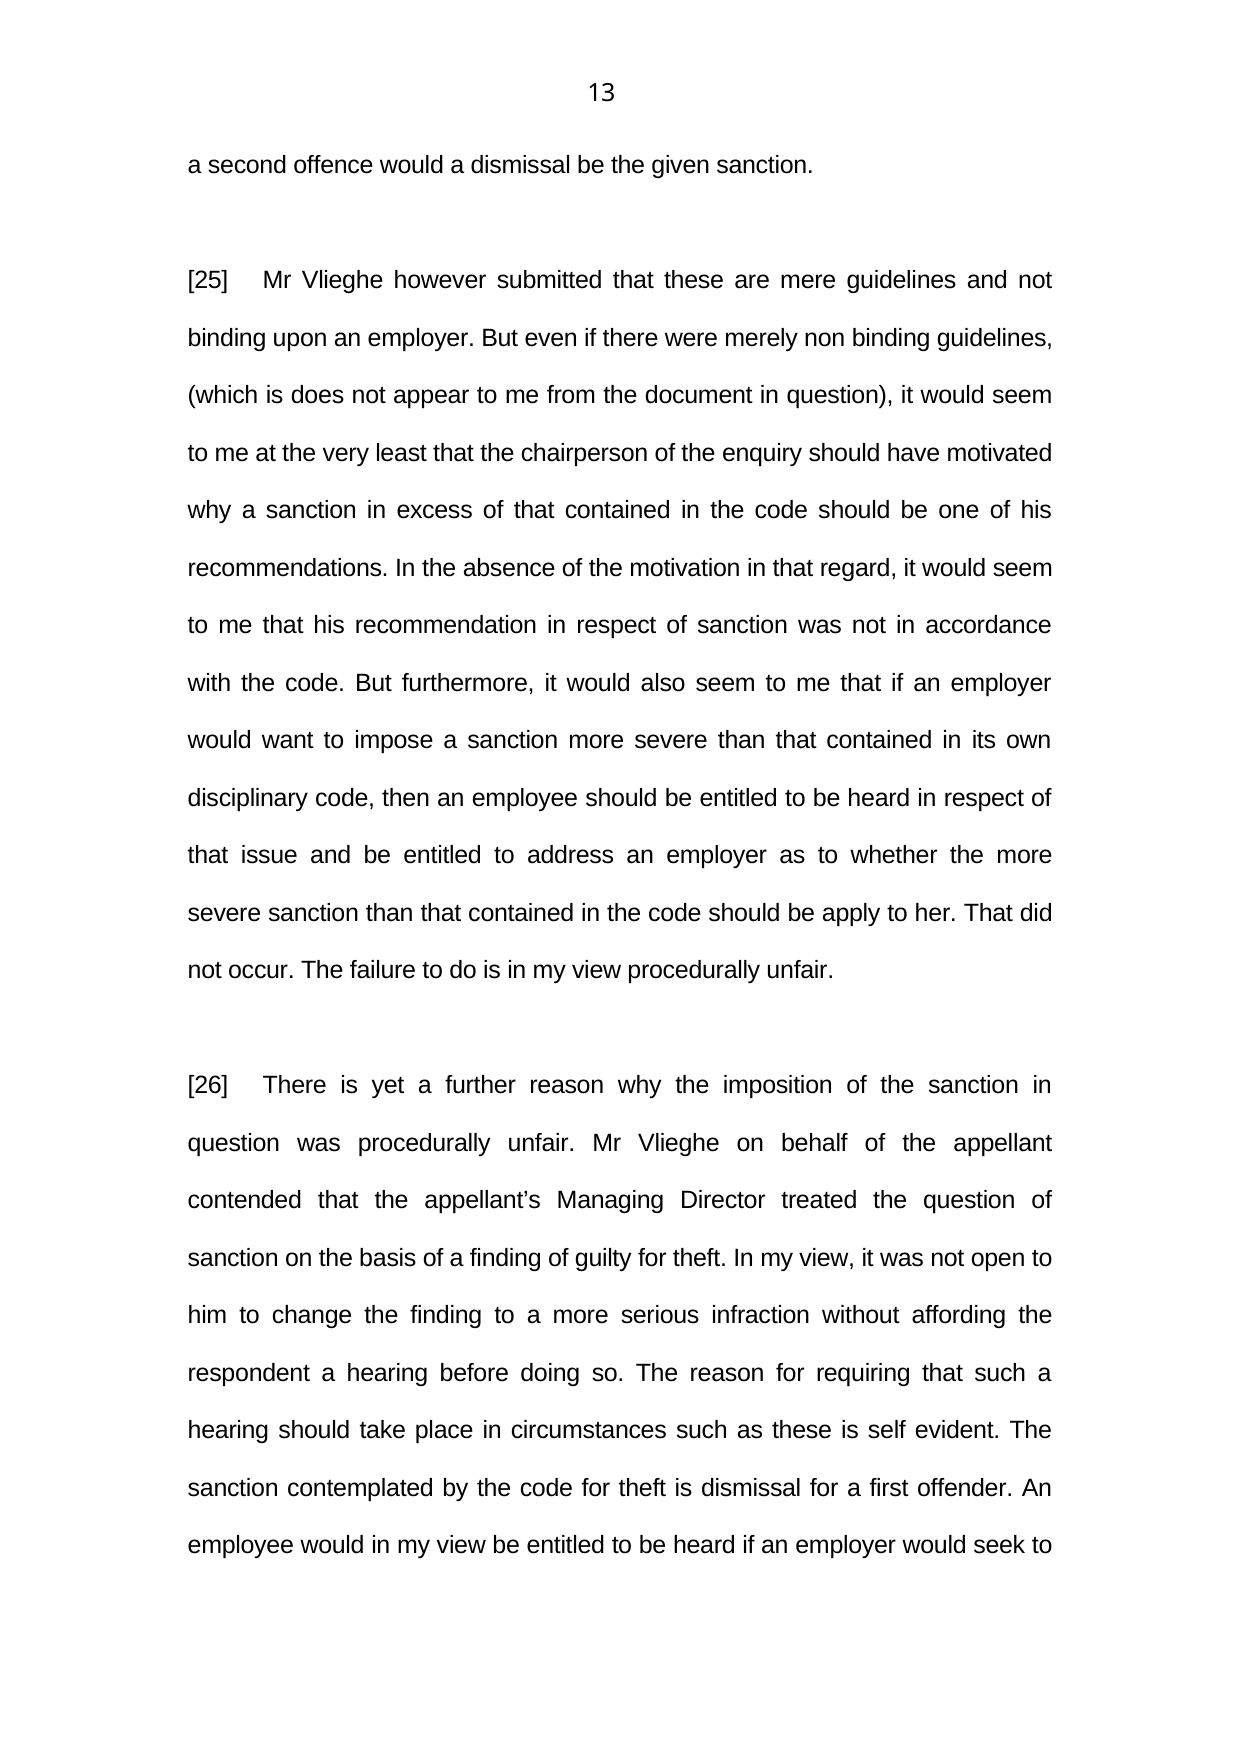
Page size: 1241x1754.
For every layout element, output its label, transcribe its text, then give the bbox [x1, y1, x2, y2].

text [25] Mr Vlieghe however submitted that these are mere guidelines and not binding upon an employer. But even if there were merely non binding guidelines, (which is does not appear to me from the document in question), it would seem to me at the very least that the chairperson of the enquiry should have motivated why a sanction in excess of that contained in the code should be one of his recommendations. In the absence of the motivation in that regard, it would seem to me that his recommendation in respect of sanction was not in accordance with the code. But furthermore, it would also seem to me that if an employer would want to impose a sanction more severe than that contained in its own disciplinary code, then an employee should be entitled to be heard in respect of that issue and be entitled to address an employer as to whether the more severe sanction than that contained in the code should be apply to her. That did not occur. The failure to do is in my view procedurally unfair. [187, 265, 1053, 984]
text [187, 150, 1053, 179]
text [187, 1070, 1053, 1559]
